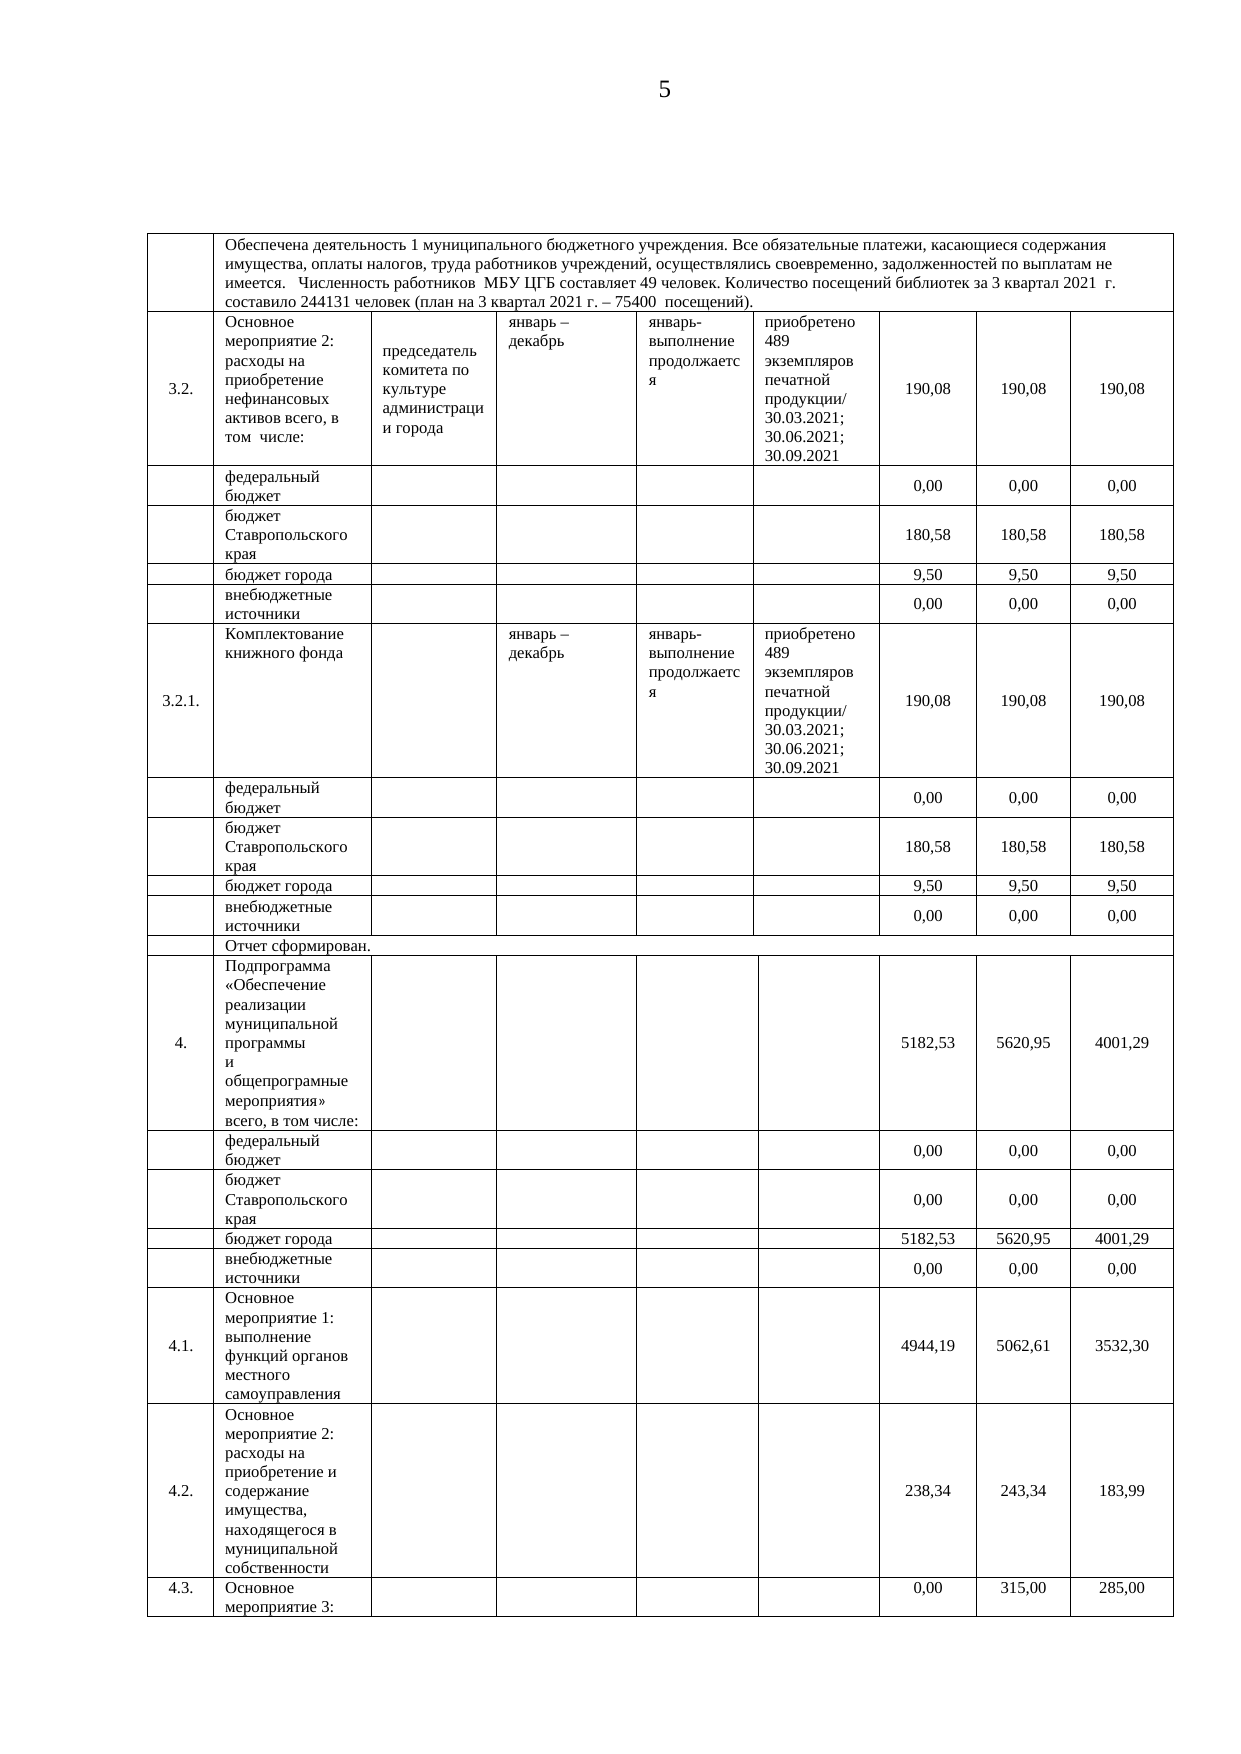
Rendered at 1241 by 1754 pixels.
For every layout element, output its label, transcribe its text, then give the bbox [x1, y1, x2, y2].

table_cell 9,50 [1071, 876, 1173, 895]
table_cell [637, 466, 753, 505]
table_cell 183,99 [1071, 1404, 1173, 1577]
table_cell [637, 1229, 758, 1248]
table_cell 0,00 [977, 1170, 1070, 1228]
table_cell [637, 1249, 758, 1287]
table_cell 0,00 [1071, 1249, 1173, 1287]
table_cell 0,00 [880, 1578, 976, 1616]
table_cell [148, 896, 213, 935]
table_cell 4944,19 [880, 1288, 976, 1403]
table_cell [637, 585, 753, 623]
table_cell [497, 1404, 636, 1577]
table_cell [497, 818, 636, 875]
table_cell [759, 1288, 879, 1403]
table_cell [637, 1170, 758, 1228]
table_cell 0,00 [880, 896, 976, 935]
table_cell приобретено 489 экземпляров печатной продукции/ 30.03.2021; 30.06.2021; 30.09.2021 [754, 624, 879, 777]
table_cell 0,00 [880, 1131, 976, 1169]
table_cell [148, 936, 213, 955]
table_cell [754, 818, 879, 875]
table_cell [497, 778, 636, 817]
table_cell 3.2. [148, 312, 213, 465]
table_cell Отчет сформирован. [214, 936, 1173, 955]
table_cell [372, 1229, 496, 1248]
table_cell 0,00 [880, 466, 976, 505]
table_cell 190,08 [977, 624, 1070, 777]
table_cell [372, 1131, 496, 1169]
table_cell 9,50 [1071, 564, 1173, 583]
table_cell [148, 778, 213, 817]
table_cell 5620,95 [977, 1229, 1070, 1248]
table_cell [497, 896, 636, 935]
table_cell [759, 1249, 879, 1287]
table_cell 3.2.1. [148, 624, 213, 777]
table_cell 0,00 [880, 778, 976, 817]
table_cell 0,00 [1071, 585, 1173, 623]
table_cell федеральный бюджет [214, 466, 371, 505]
table_cell [372, 1578, 496, 1616]
table_cell бюджет Ставропольского края [214, 506, 371, 563]
table_cell [754, 466, 879, 505]
table_cell [754, 896, 879, 935]
table_cell [372, 585, 496, 623]
table_cell [637, 778, 753, 817]
table_cell январь – декабрь [497, 312, 636, 465]
table_cell [637, 1404, 758, 1577]
table_cell [372, 506, 496, 563]
table_cell 238,34 [880, 1404, 976, 1577]
table_cell 9,50 [880, 564, 976, 583]
table_cell [372, 876, 496, 895]
table_cell 9,50 [977, 876, 1070, 895]
table_cell [372, 564, 496, 583]
table_cell [637, 1288, 758, 1403]
table_cell [497, 1578, 636, 1616]
table_cell 190,08 [977, 312, 1070, 465]
table_cell 190,08 [880, 312, 976, 465]
table_cell 5620,95 [977, 956, 1070, 1130]
table_cell [148, 466, 213, 505]
table_cell 9,50 [977, 564, 1070, 583]
table_cell 243,34 [977, 1404, 1070, 1577]
table_cell [148, 818, 213, 875]
table_cell внебюджетные источники [214, 896, 371, 935]
table_cell 0,00 [880, 1249, 976, 1287]
table_cell 0,00 [1071, 1170, 1173, 1228]
table_cell [759, 1578, 879, 1616]
table_cell бюджет города [214, 1229, 371, 1248]
table_cell внебюджетные источники [214, 585, 371, 623]
table_cell [497, 585, 636, 623]
table_cell [754, 564, 879, 583]
table_cell 0,00 [1071, 1131, 1173, 1169]
table_cell 180,58 [977, 506, 1070, 563]
table_cell [372, 896, 496, 935]
table_cell Обеспечена деятельность 1 муниципального бюджетного учреждения. Все обязательные платежи, касающиеся содержания имущества, оплаты налогов, труда работников учреждений, осуществлялись своевременно, задолженностей по выплатам не имеется. Численность работников МБУ ЦГБ составляет 49 человек. Количество посещений библиотек за 3 квартал 2021 г. составило 244131 человек (план на 3 квартал 2021 г. – 75400 посещений). [214, 234, 1173, 311]
table_cell [759, 1229, 879, 1248]
table_cell 3532,30 [1071, 1288, 1173, 1403]
table_cell [754, 585, 879, 623]
table_cell [637, 896, 753, 935]
table_cell приобретено 489 экземпляров печатной продукции/ 30.03.2021; 30.06.2021; 30.09.2021 [754, 312, 879, 465]
table_cell 0,00 [1071, 466, 1173, 505]
table_cell [497, 876, 636, 895]
table_cell [372, 778, 496, 817]
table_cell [214, 1578, 371, 1616]
table_cell Основное мероприятие 2: расходы на приобретение нефинансовых активов всего, в том числе: [214, 312, 371, 465]
table_cell [148, 234, 213, 311]
table_cell 4.1. [148, 1288, 213, 1403]
table_cell 5182,53 [880, 956, 976, 1130]
table_cell Основное мероприятие 1: выполнение функций органов местного самоуправления [214, 1288, 371, 1403]
table_cell 4001,29 [1071, 956, 1173, 1130]
table_cell [497, 1288, 636, 1403]
table_cell бюджет Ставропольского края [214, 1170, 371, 1228]
table_cell бюджет города [214, 564, 371, 583]
table_cell [372, 1170, 496, 1228]
table_cell бюджет города [214, 876, 371, 895]
table_cell [372, 1249, 496, 1287]
table_cell [637, 1131, 758, 1169]
table_cell [148, 1170, 213, 1228]
table_cell 190,08 [1071, 624, 1173, 777]
table_cell [754, 876, 879, 895]
table_cell [637, 818, 753, 875]
table_cell [637, 506, 753, 563]
table_cell [497, 1131, 636, 1169]
table_cell 0,00 [880, 1170, 976, 1228]
table_cell январь-выполнение продолжается [637, 624, 753, 777]
table_cell 4.3. [148, 1578, 213, 1616]
table_cell 0,00 [977, 466, 1070, 505]
table_cell 285,00 [1071, 1578, 1173, 1616]
table_cell 0,00 [1071, 896, 1173, 935]
table_cell 0,00 [880, 585, 976, 623]
table_cell [759, 1170, 879, 1228]
table_cell [372, 956, 496, 1130]
table_cell 5182,53 [880, 1229, 976, 1248]
table_cell 180,58 [880, 506, 976, 563]
table_cell [754, 506, 879, 563]
table_cell Комплектование книжного фонда [214, 624, 371, 777]
table_cell [372, 624, 496, 777]
table_cell 5062,61 [977, 1288, 1070, 1403]
table_cell 0,00 [977, 896, 1070, 935]
table_cell 0,00 [977, 585, 1070, 623]
table_cell [148, 876, 213, 895]
table_cell [148, 564, 213, 583]
table_cell [637, 1578, 758, 1616]
table_cell 190,08 [880, 624, 976, 777]
table_cell [497, 564, 636, 583]
table_cell 180,58 [1071, 818, 1173, 875]
table_cell январь-выполнение продолжается [637, 312, 753, 465]
table_cell 0,00 [977, 778, 1070, 817]
table_cell [497, 1170, 636, 1228]
table_cell [759, 956, 879, 1130]
table_cell [148, 1131, 213, 1169]
table_cell [497, 1249, 636, 1287]
table_cell [759, 1131, 879, 1169]
table_cell [497, 506, 636, 563]
table_cell [497, 956, 636, 1130]
table_cell федеральный бюджет [214, 778, 371, 817]
table_cell 4.2. [148, 1404, 213, 1577]
table_cell федеральный бюджет [214, 1131, 371, 1169]
table_cell [148, 1229, 213, 1248]
table_cell 180,58 [977, 818, 1070, 875]
table_cell 190,08 [1071, 312, 1173, 465]
table_cell [759, 1404, 879, 1577]
table_cell председатель комитета по культуре администрации города [372, 312, 496, 465]
table_cell 4001,29 [1071, 1229, 1173, 1248]
table_cell [497, 1229, 636, 1248]
table_cell [754, 778, 879, 817]
table_cell бюджет Ставропольского края [214, 818, 371, 875]
table_cell 0,00 [977, 1249, 1070, 1287]
table_cell [148, 506, 213, 563]
table_cell внебюджетные источники [214, 1249, 371, 1287]
table_cell [637, 956, 758, 1130]
table_cell Подпрограмма «Обеспечение реализации муниципальной программы и общепрограмные мероприятия» всего, в том числе: [214, 956, 371, 1130]
table_cell [497, 466, 636, 505]
table_cell 4. [148, 956, 213, 1130]
table_cell [372, 818, 496, 875]
table_cell 180,58 [1071, 506, 1173, 563]
table_cell 9,50 [880, 876, 976, 895]
table_cell январь – декабрь [497, 624, 636, 777]
table_cell [637, 876, 753, 895]
table_cell 0,00 [1071, 778, 1173, 817]
table_cell 0,00 [977, 1131, 1070, 1169]
table_cell [148, 1249, 213, 1287]
table_cell [372, 466, 496, 505]
table_cell [372, 1288, 496, 1403]
table_cell Основное мероприятие 2: расходы на приобретение и содержание имущества, находящегося в муниципальной собственности [214, 1404, 371, 1577]
table_cell [637, 564, 753, 583]
table_cell 180,58 [880, 818, 976, 875]
table_cell 315,00 [977, 1578, 1070, 1616]
table_cell [148, 585, 213, 623]
table_cell [372, 1404, 496, 1577]
